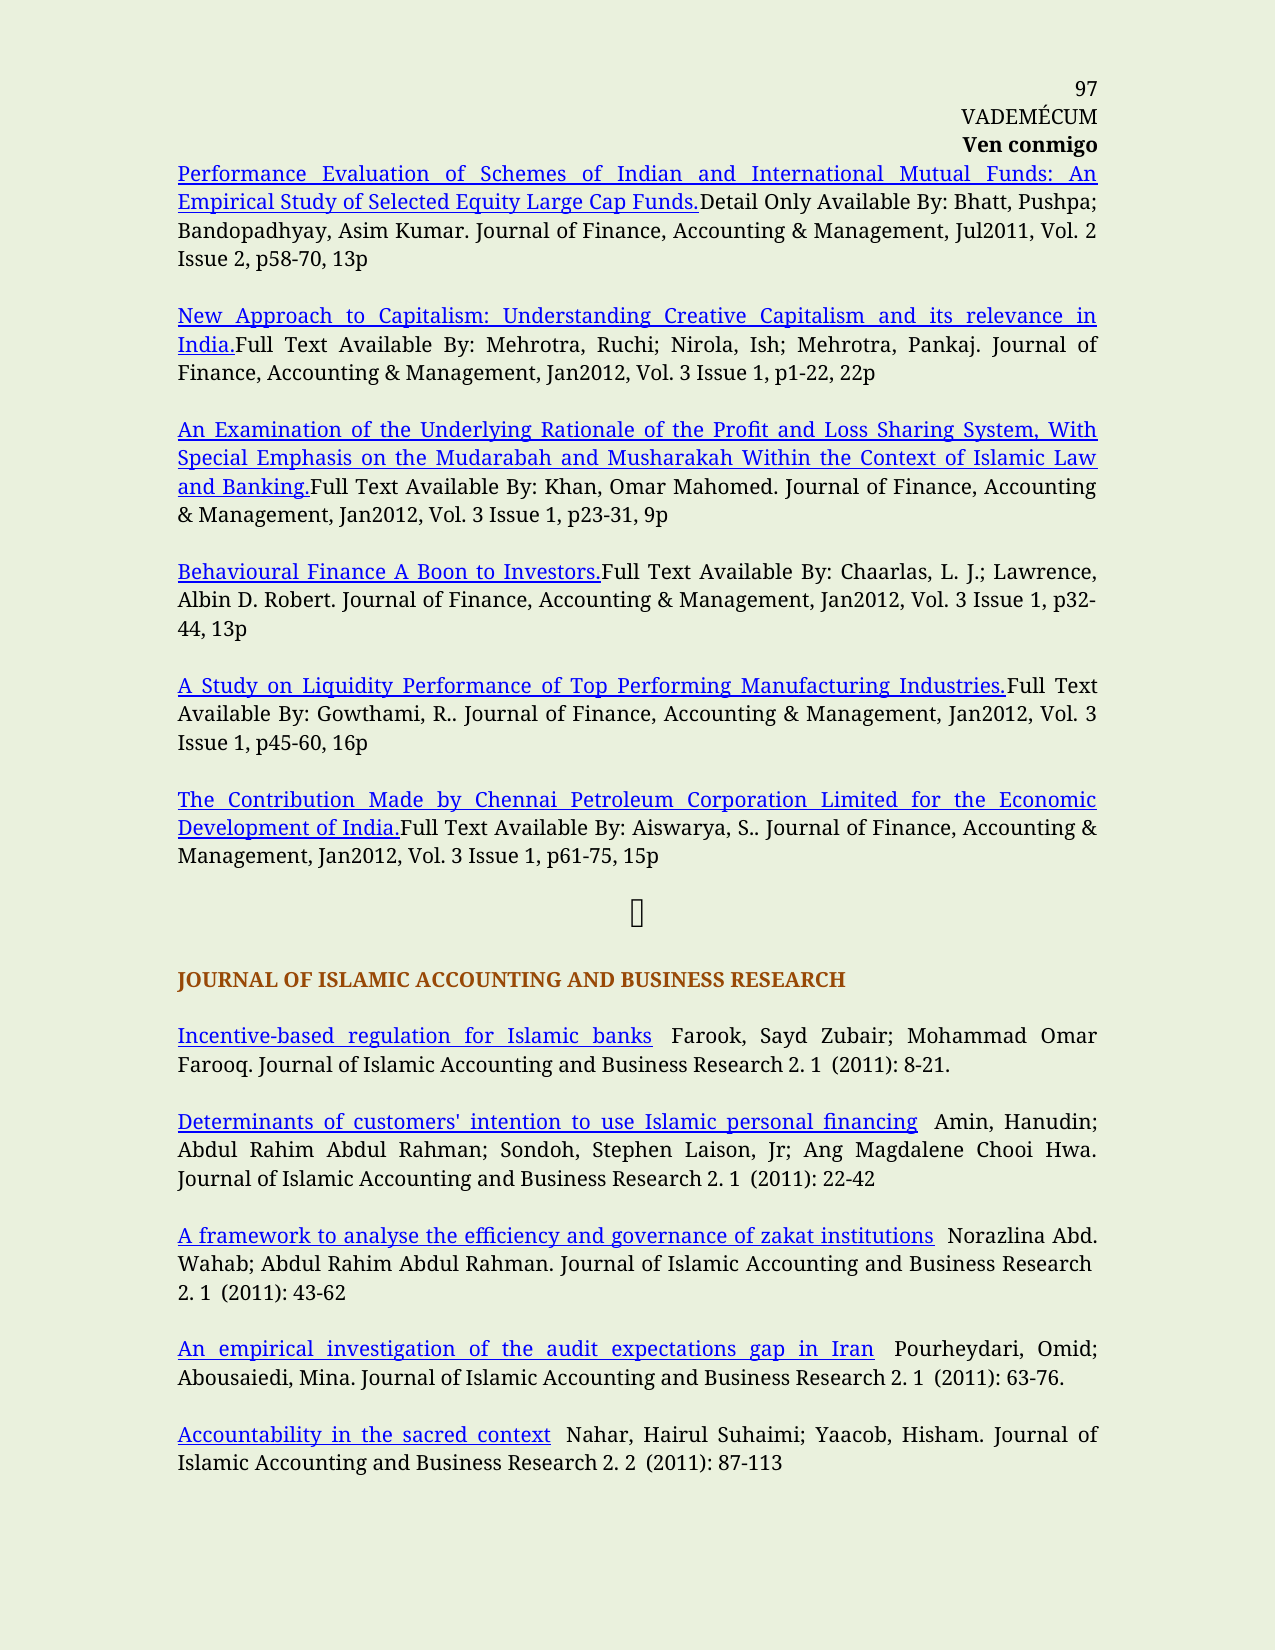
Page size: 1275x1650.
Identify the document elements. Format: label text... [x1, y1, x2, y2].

text A framework to analyse the efficiency and governance of zakat institutions Norazlina Abd. Wahab; Abdul Rahim Abdul Rahman. Journal of Islamic Accounting and Business Research2. 1 (2011): 43-62 [177, 1221, 1098, 1306]
text Determinants of customers' intention to use Islamic personal financing Amin, Hanudin; Abdul Rahim Abdul Rahman; Sondoh, Stephen Laison, Jr; Ang Magdalene Chooi Hwa. Journal of Islamic Accounting and Business Research2. 1 (2011): 22-42 [177, 1107, 1098, 1192]
text Journal of Islamic Accounting and Business Research [177, 965, 1098, 993]
text New Approach to Capitalism: Understanding Creative Capitalism and its relevance in India.Full Text Available By: Mehrotra, Ruchi; Nirola, Ish; Mehrotra, Pankaj. Journal of Finance, Accounting & Management, Jan2012, Vol. 3 Issue 1, p1-22, 22p [177, 301, 1098, 387]
text An Examination of the Underlying Rationale of the Profit and Loss Sharing System, With Special Emphasis on the Mudarabah and Musharakah Within the Context of Islamic Law and Banking.Full Text Available By: Khan, Omar Mahomed. Journal of Finance, Accounting & Management, Jan2012, Vol. 3 Issue 1, p23-31, 9p [177, 469, 1098, 529]
text The Contribution Made by Chennai Petroleum Corporation Limited for the Economic Development of India.Full Text Available By: Aiswarya, S.. Journal of Finance, Accounting & Management, Jan2012, Vol. 3 Issue 1, p61-75, 15p [177, 785, 1098, 870]
text Performance Evaluation of Schemes of Indian and International Mutual Funds: An Empirical Study of Selected Equity Large Cap Funds.Detail Only Available By: Bhatt, Pushpa; Bandopadhyay, Asim Kumar. Journal of Finance, Accounting & Management, Jul2011, Vol. 2 Issue 2, p58-70, 13p [177, 184, 1098, 273]
text A Study on Liquidity Performance of Top Performing Manufacturing Industries.Full Text Available By: Gowthami, R.. Journal of Finance, Accounting & Management, Jan2012, Vol. 3 Issue 1, p45-60, 16p [177, 671, 1098, 756]
text An Examination of the Underlying Rationale of the Profit and Loss Sharing System, With Special Emphasis on the Mudarabah and Musharakah Within the Context of Islamic Law and Banking.Full Text Available By: Khan, Omar Mahomed. Journal of Finance, Accounting & Management, Jan2012, Vol. 3 Issue 1, p23-31, 9p [177, 440, 1098, 468]
text Incentive-based regulation for Islamic banks Farook, Sayd Zubair; Mohammad Omar Farooq. Journal of Islamic Accounting and Business Research2. 1 (2011): 8-21. [177, 1022, 1098, 1078]
text An empirical investigation of the audit expectations gap in Iran Pourheydari, Omid; Abousaiedi, Mina. Journal of Islamic Accounting and Business Research2. 1 (2011): 63-76. [177, 1334, 1098, 1391]
text An Examination of the Underlying Rationale of the Profit and Loss Sharing System, With Special Emphasis on the Mudarabah and Musharakah Within the Context of Islamic Law and Banking.Full Text Available By: Khan, Omar Mahomed. Journal of Finance, Accounting & Management, Jan2012, Vol. 3 Issue 1, p23-31, 9p [177, 415, 1098, 439]
text Accountability in the sacred context Nahar, Hairul Suhaimi; Yaacob, Hisham. Journal of Islamic Accounting and Business Research2. 2 (2011): 87-113 [177, 1420, 1098, 1477]
text Behavioural Finance A Boon to Investors.Full Text Available By: Chaarlas, L. J.; Lawrence, Albin D. Robert. Journal of Finance, Accounting & Management, Jan2012, Vol. 3 Issue 1, p32-44, 13p [177, 557, 1098, 642]
text Performance Evaluation of Schemes of Indian and International Mutual Funds: An Empirical Study of Selected Equity Large Cap Funds.Detail Only Available By: Bhatt, Pushpa; Bandopadhyay, Asim Kumar. Journal of Finance, Accounting & Management, Jul2011, Vol. 2 Issue 2, p58-70, 13p [177, 159, 1098, 183]
